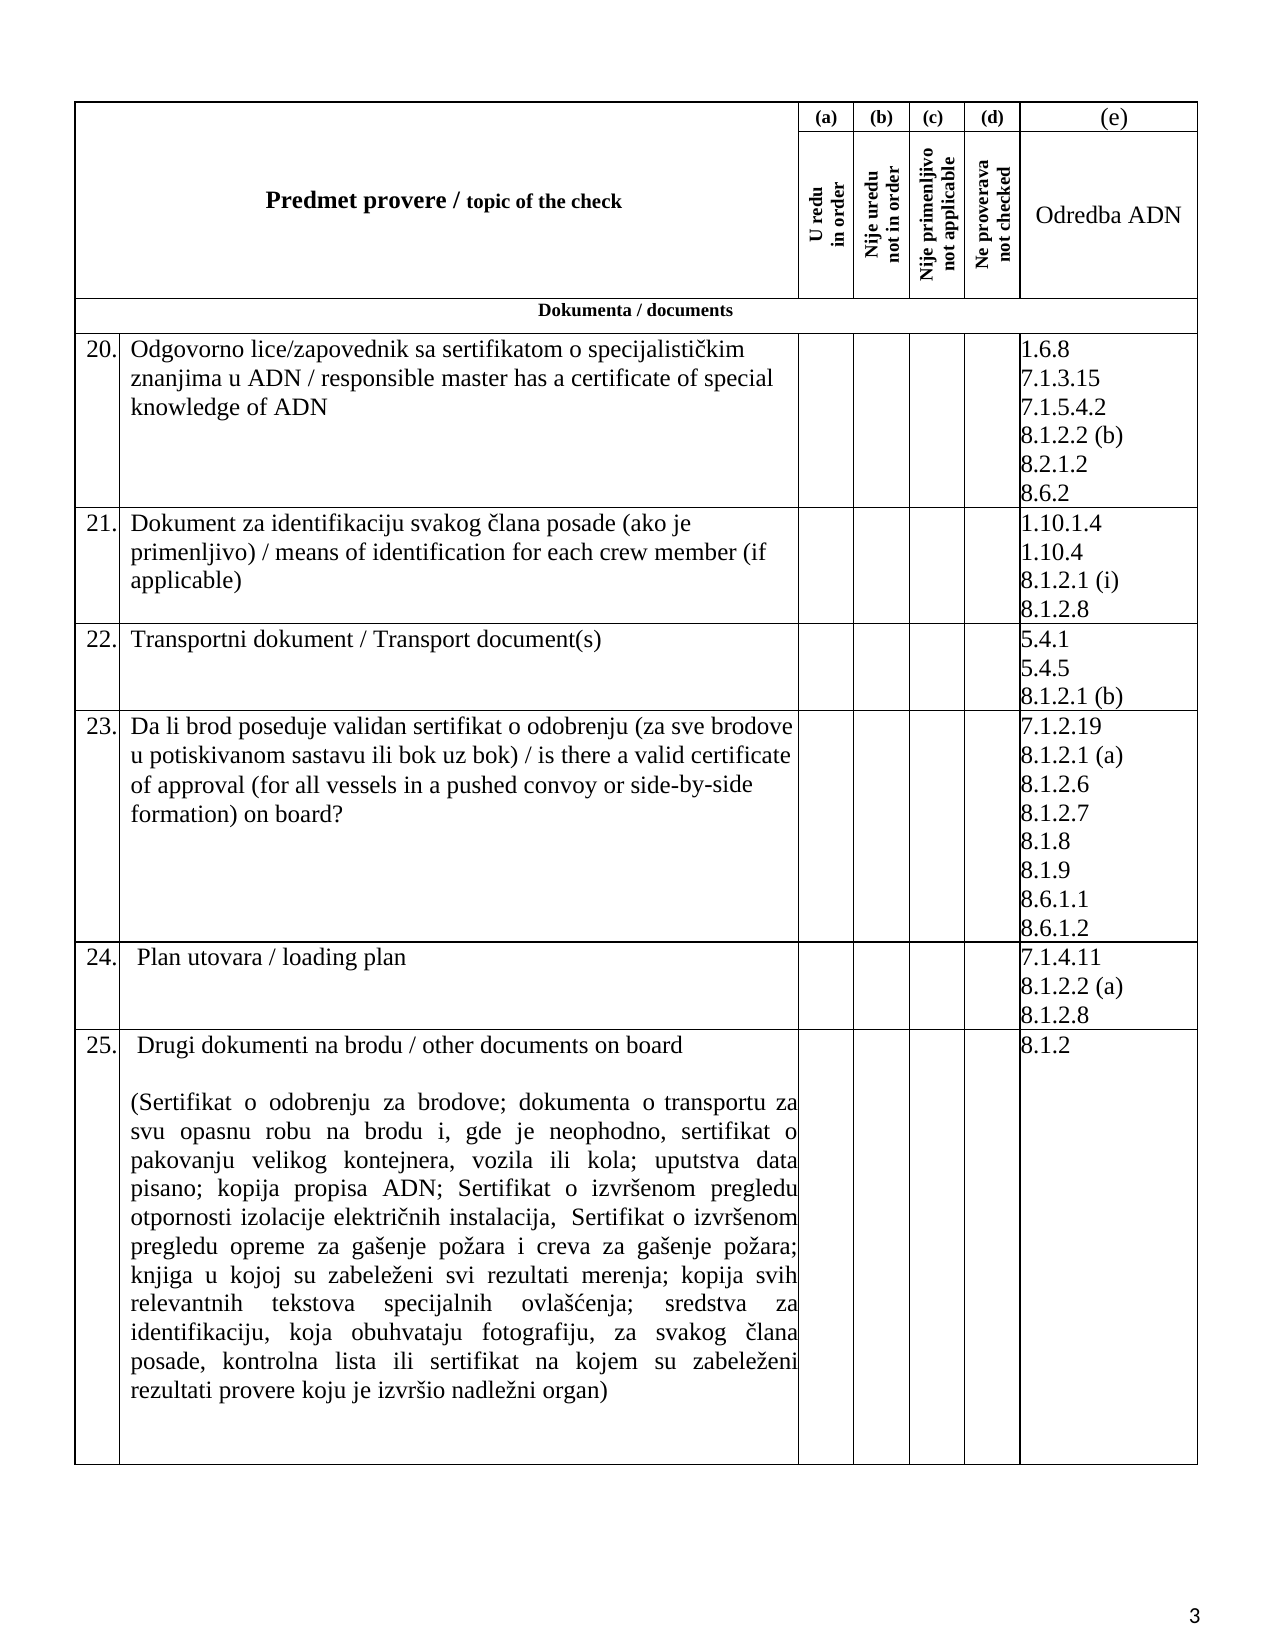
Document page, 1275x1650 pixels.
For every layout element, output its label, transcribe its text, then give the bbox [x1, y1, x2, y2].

table_cell [799, 711, 853, 941]
table_cell [854, 508, 909, 623]
table_cell Drugi dokumenti na brodu / other documents on board (Sertifikat o odobrenju za brodove; dokumenta o transportu za svu opasnu robu na brodu i, gde je neophodno, sertifikat o pakovanju velikog kontejnera, vozila ili kola; uputstva data pisano; kopija propisa ADN; Sertifikat o izvršenom pregledu otpornosti izolacije električnih instalacija, Sertifikat o izvršenom pregledu opreme za gašenje požara i creva za gašenje požara; knjiga u kojoj su zabeleženi svi rezultati merenja; kopija svih relevantnih tekstova specijalnih ovlašćenja; sredstva za identifikaciju, koja obuhvataju fotografiju, za svakog člana posade, kontrolna lista ili sertifikat na kojem su zabeleženi rezultati provere koju je izvršio nadležni organ) [120, 1030, 798, 1464]
table_cell [910, 711, 964, 941]
table_cell [854, 1030, 909, 1464]
table_cell [965, 624, 1019, 710]
table_cell [965, 508, 1019, 623]
table_cell Dokumenta / documents [76, 299, 1197, 333]
table_cell 7.1.4.11 8.1.2.2 (a) 8.1.2.8 [1021, 943, 1197, 1029]
table_header (e) [1021, 103, 1197, 131]
table_cell [910, 943, 964, 1029]
table_cell Odgovorno lice/zapovednik sa sertifikatom o specijalističkim znanjima u ADN / responsible master has a certificate of special knowledge of ADN [120, 334, 798, 507]
table_cell 23. [76, 711, 119, 941]
table_cell 7.1.2.19 8.1.2.1 (a) 8.1.2.6 8.1.2.7 8.1.8 8.1.9 8.6.1.1 8.6.1.2 [1021, 711, 1197, 941]
table_cell [854, 624, 909, 710]
table_cell Transportni dokument / Transport document(s) [120, 624, 798, 710]
table_cell [799, 624, 853, 710]
table_cell 24. [76, 943, 119, 1029]
table_cell [965, 1030, 1019, 1464]
table_cell 20. [76, 334, 119, 507]
table_cell 21. [76, 508, 119, 623]
table_cell [854, 334, 909, 507]
table_cell [799, 1030, 853, 1464]
table_cell 25. [76, 1030, 119, 1464]
table_cell Nije primenljivo not applicable [910, 132, 964, 298]
table_cell [910, 334, 964, 507]
table_cell Nije uredu not in order [854, 132, 909, 298]
table_cell U redu in order [799, 132, 853, 298]
table_cell [854, 711, 909, 941]
table_cell 1.6.8 7.1.3.15 7.1.5.4.2 8.1.2.2 (b) 8.2.1.2 8.6.2 [1021, 334, 1197, 507]
table_cell 8.1.2 [1021, 1030, 1197, 1464]
table_cell [965, 334, 1019, 507]
table_cell Da li brod poseduje validan sertifikat o odobrenju (za sve brodove u potiskivanom sastavu ili bok uz bok) / is there a valid certificate of approval (for all vessels in a pushed convoy or side-by-side formation) on board? [120, 711, 798, 941]
table_cell Plan utovara / loading plan [120, 943, 798, 1029]
table_cell 5.4.1 5.4.5 8.1.2.1 (b) [1021, 624, 1197, 710]
table_cell 22. [76, 624, 119, 710]
table_cell Dokument za identifikaciju svakog člana posade (ako je primenljivo) / means of identification for each crew member (if applicable) [120, 508, 798, 623]
table_header Predmet provere / topic of the check [76, 103, 798, 298]
table_cell [965, 711, 1019, 941]
table_cell [799, 508, 853, 623]
table_header (c) [910, 103, 964, 131]
table_header (b) [854, 103, 909, 131]
table_header (d) [965, 103, 1019, 131]
table_cell [910, 624, 964, 710]
table_cell [910, 508, 964, 623]
table_cell Ne proverava not checked [965, 132, 1019, 298]
table_cell [799, 943, 853, 1029]
table_cell [910, 1030, 964, 1464]
table_cell [799, 334, 853, 507]
table_cell 1.10.1.4 1.10.4 8.1.2.1 (i) 8.1.2.8 [1021, 508, 1197, 623]
table_cell Odredba ADN [1021, 132, 1197, 298]
table_header (a) [799, 103, 853, 131]
table_cell [854, 943, 909, 1029]
table_cell [965, 943, 1019, 1029]
